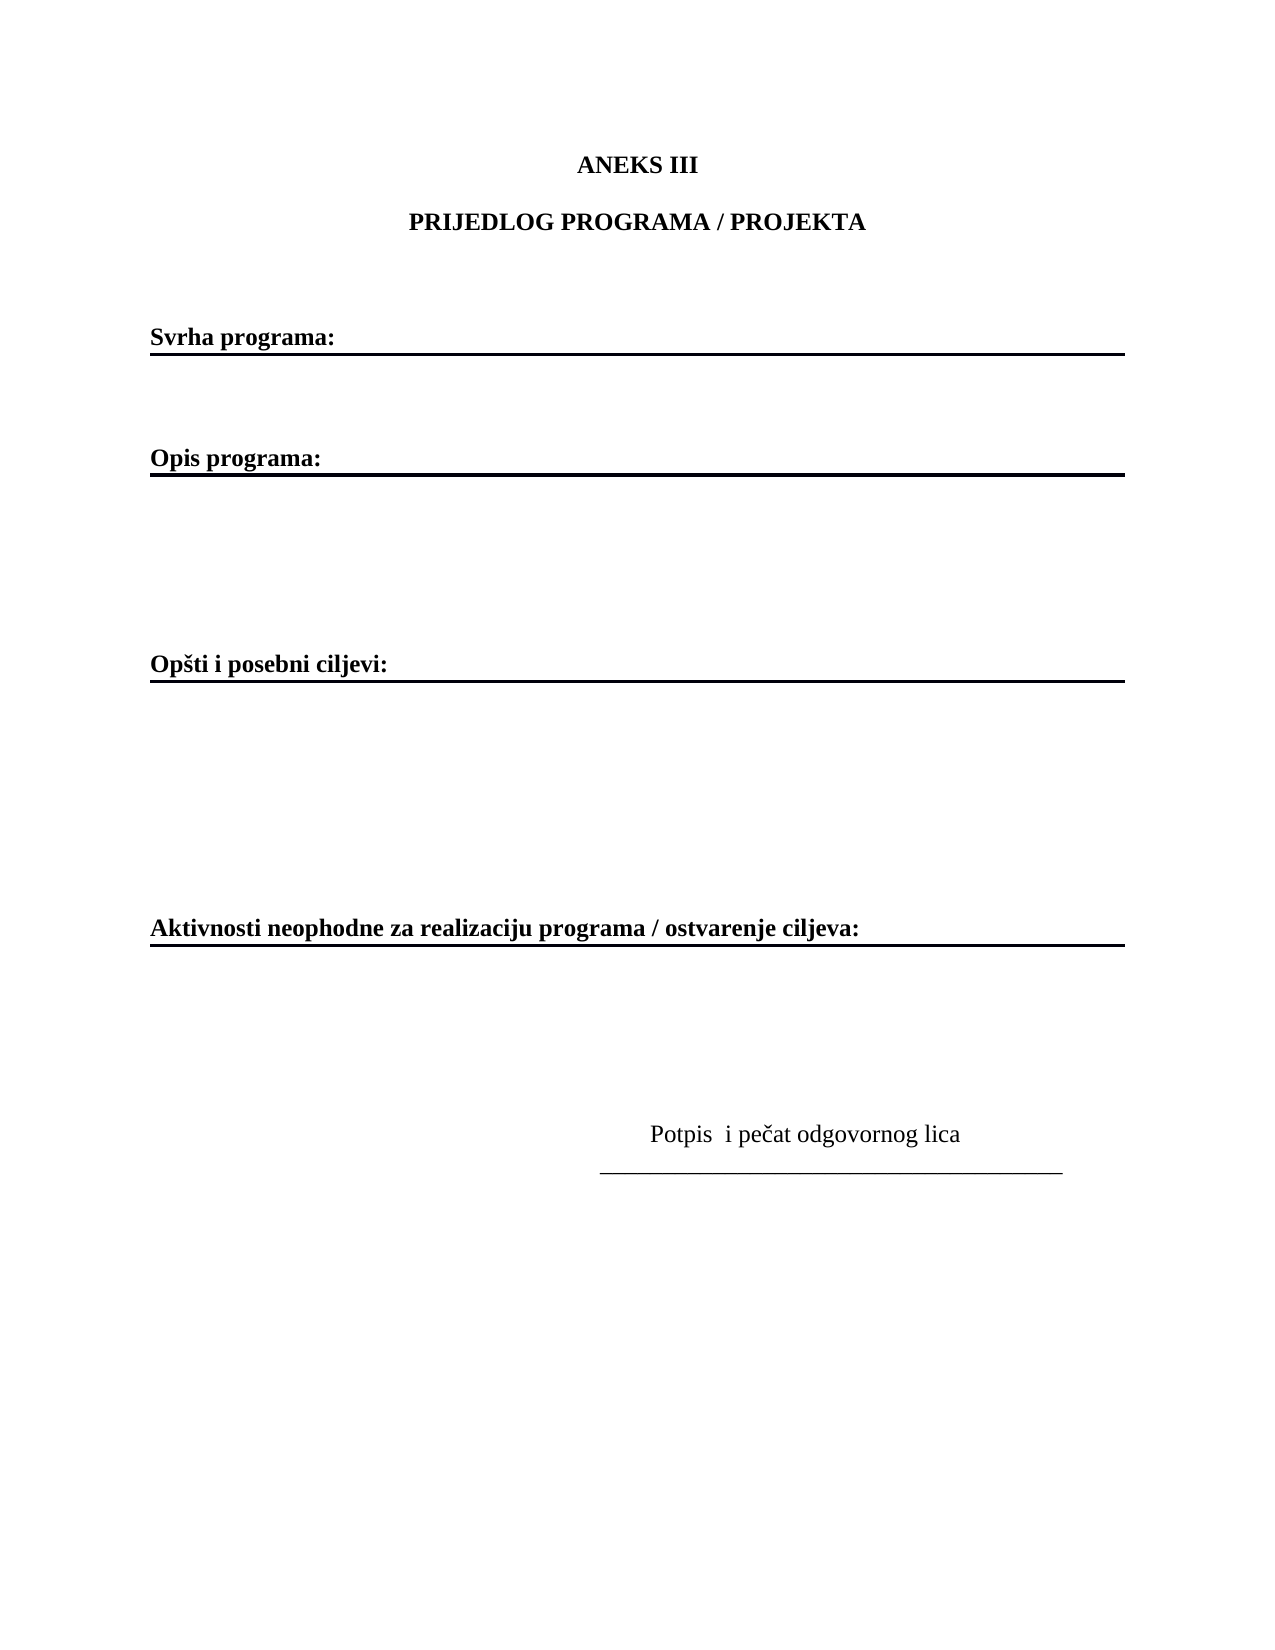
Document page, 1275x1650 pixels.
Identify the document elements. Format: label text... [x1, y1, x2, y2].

text Potpis i pečat odgovornog lica [525, 1119, 1125, 1148]
text Svrha programa: [150, 322, 1125, 353]
text ANEKS III [150, 150, 1125, 179]
text Opis programa: [150, 443, 1125, 473]
text _____________________________________ [525, 1148, 1125, 1177]
text Aktivnosti neophodne za realizaciju programa / ostvarenje ciljeva: [150, 913, 1125, 944]
text Opšti i posebni ciljevi: [150, 649, 1125, 680]
text PRIJEDLOG PROGRAMA / PROJEKTA [150, 207, 1125, 236]
